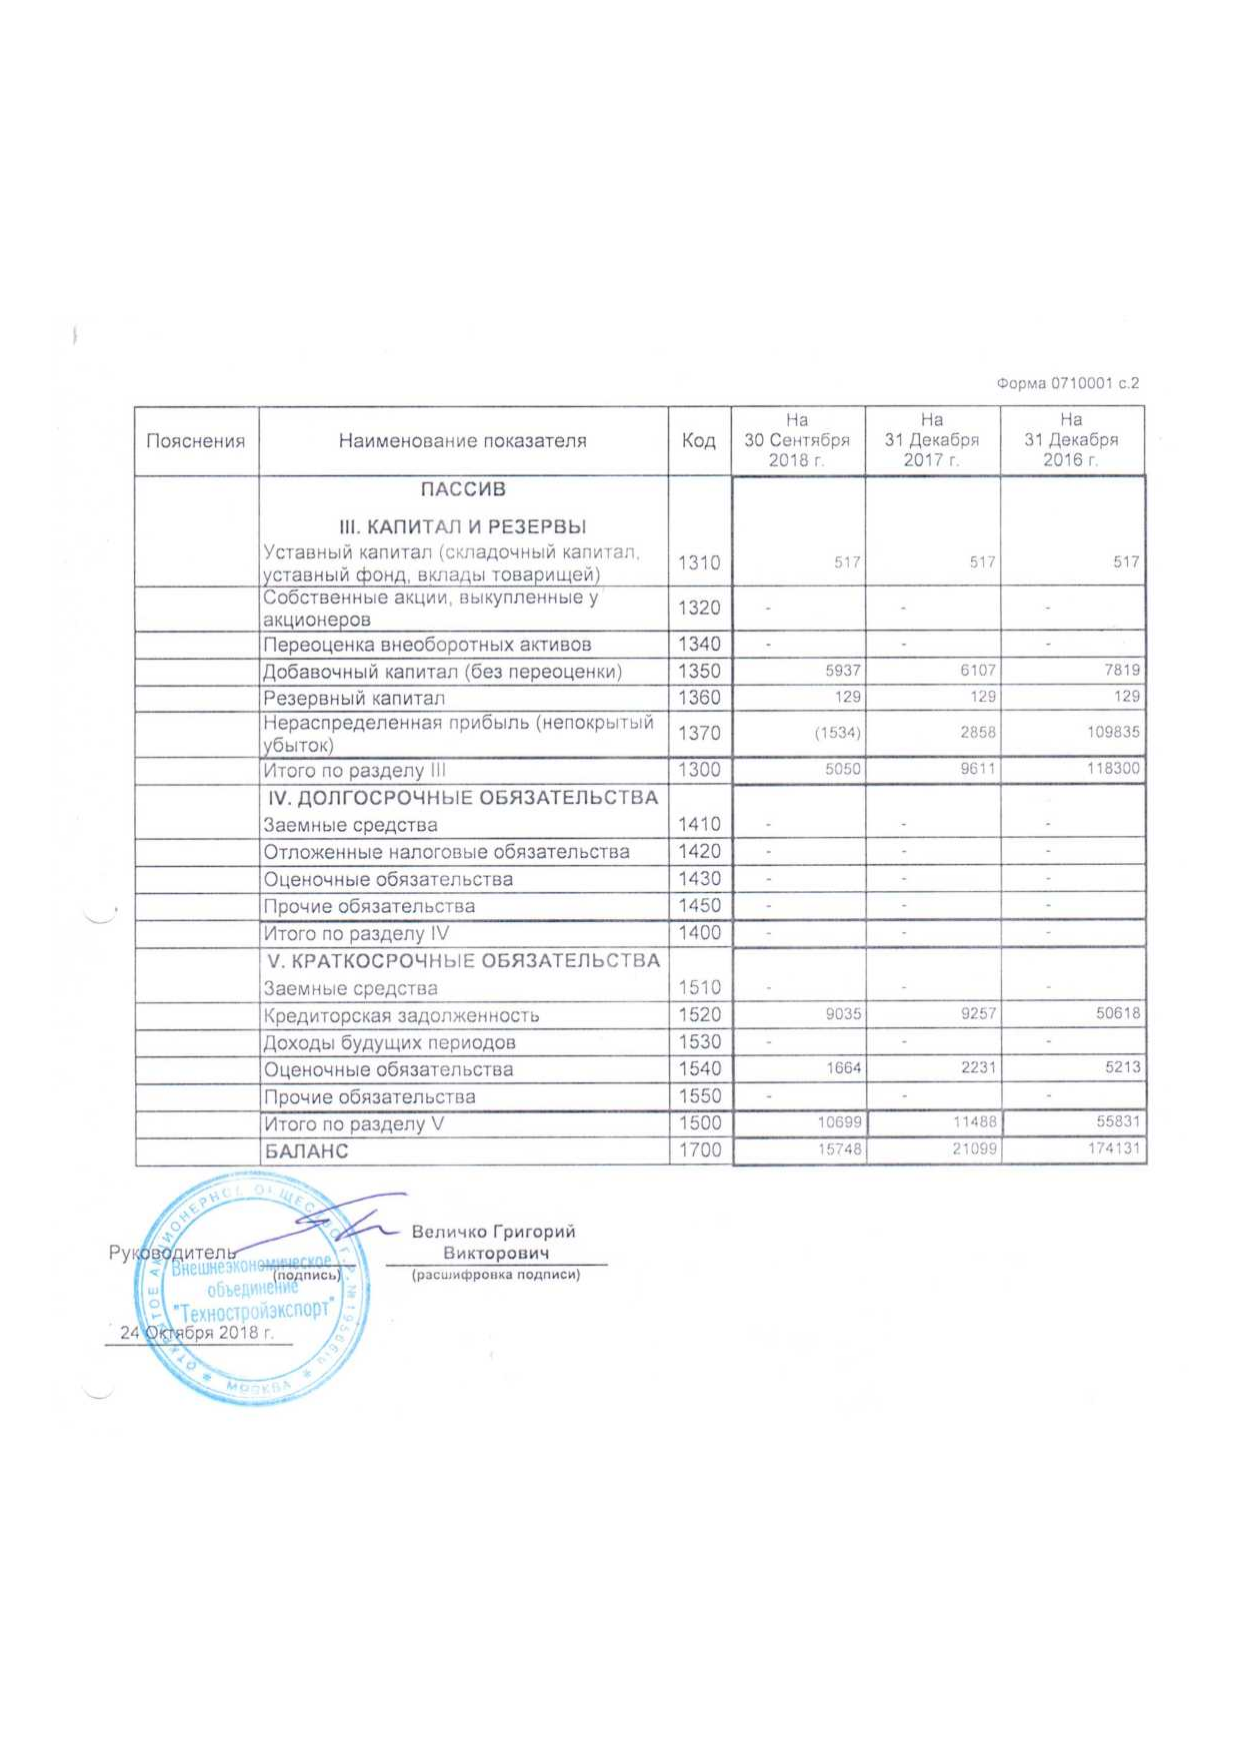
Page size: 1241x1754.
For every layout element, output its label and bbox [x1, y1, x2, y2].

picture [51, 315, 1189, 1441]
